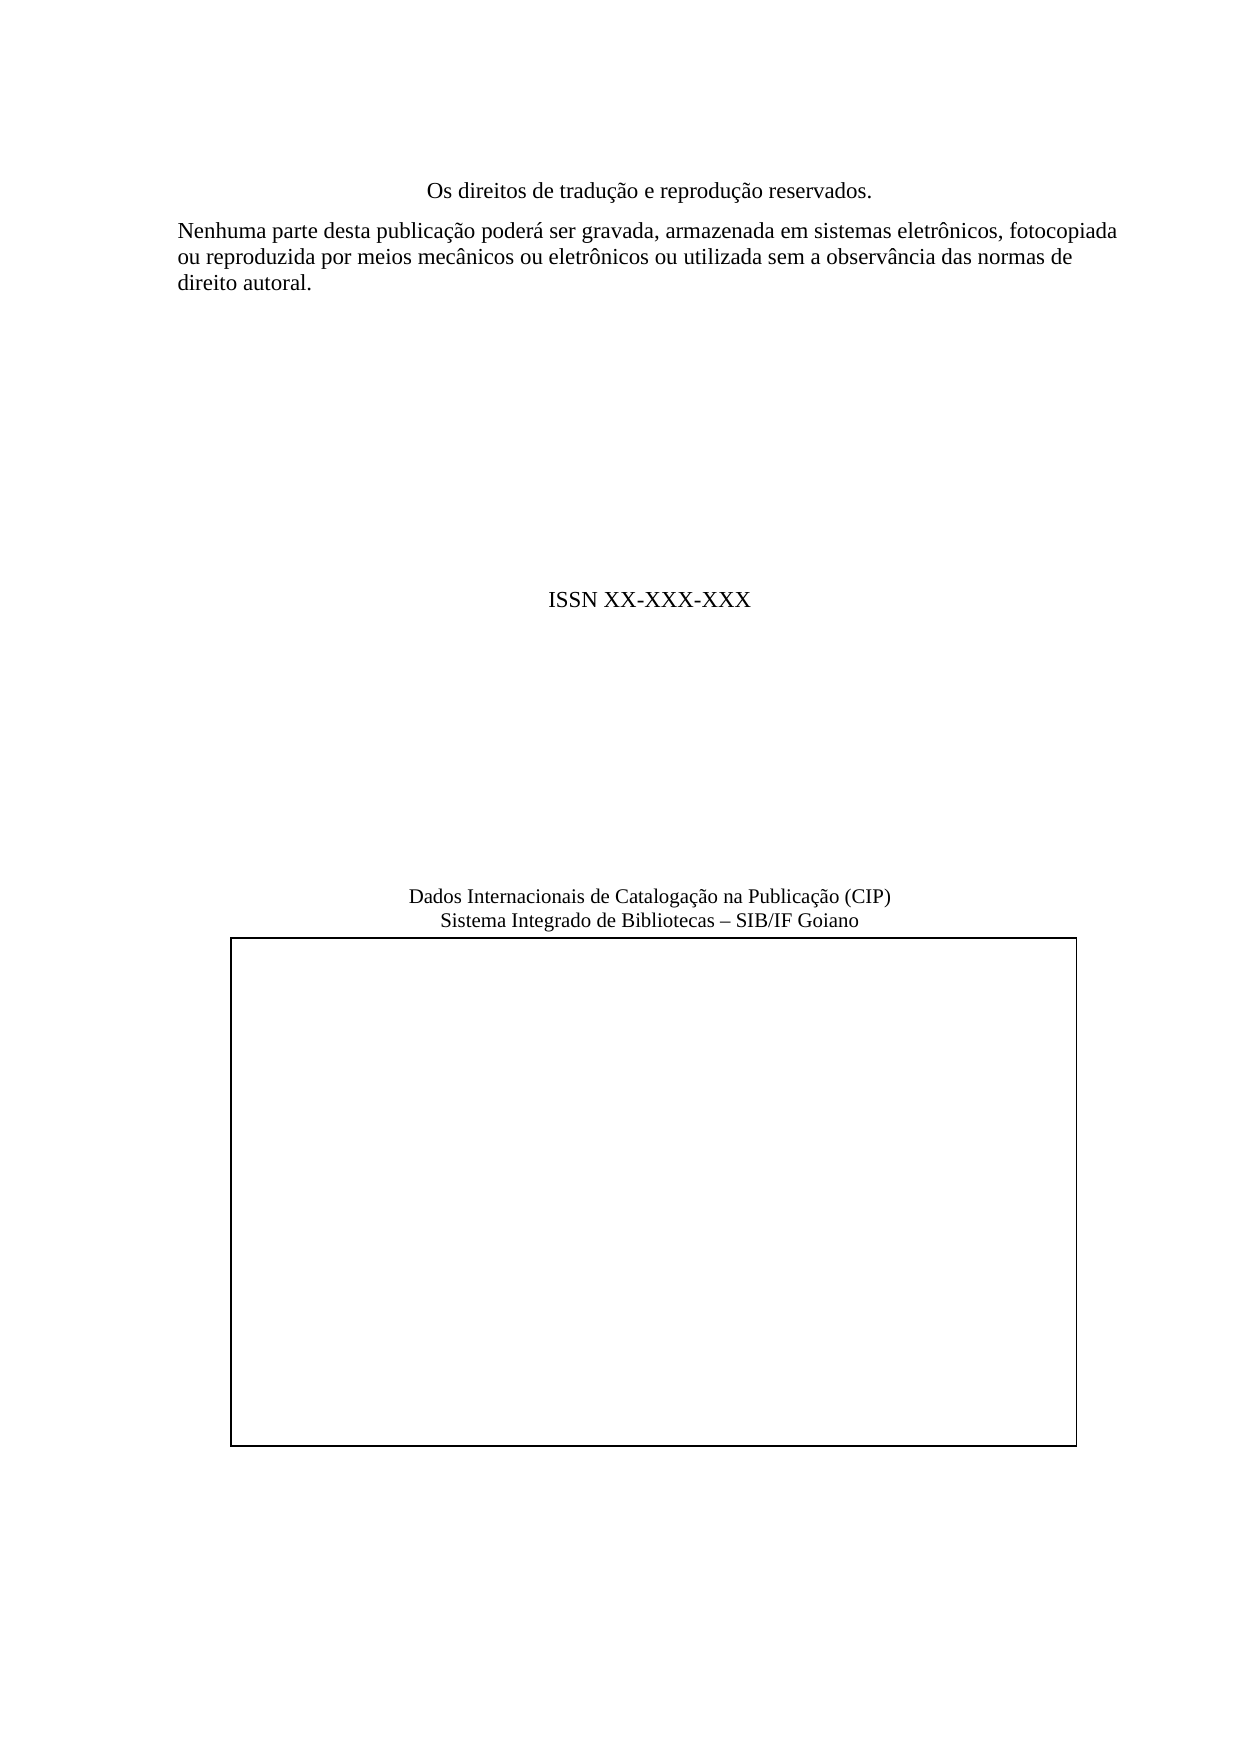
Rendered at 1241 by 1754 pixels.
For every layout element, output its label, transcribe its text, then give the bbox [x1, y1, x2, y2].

text Dados Internacionais de Catalogação na Publicação (CIP) [177, 884, 1122, 908]
text Sistema Integrado de Bibliotecas – SIB/IF Goiano [177, 908, 1122, 932]
text Nenhuma parte desta publicação poderá ser gravada, armazenada em sistemas eletrônicos, fotocopiada ou reproduzida por meios mecânicos ou eletrônicos ou utilizada sem a observância das normas de direito autoral. [177, 217, 1122, 296]
text ISSN XX-XXX-XXX [177, 586, 1122, 612]
text Os direitos de tradução e reprodução reservados. [177, 177, 1122, 203]
